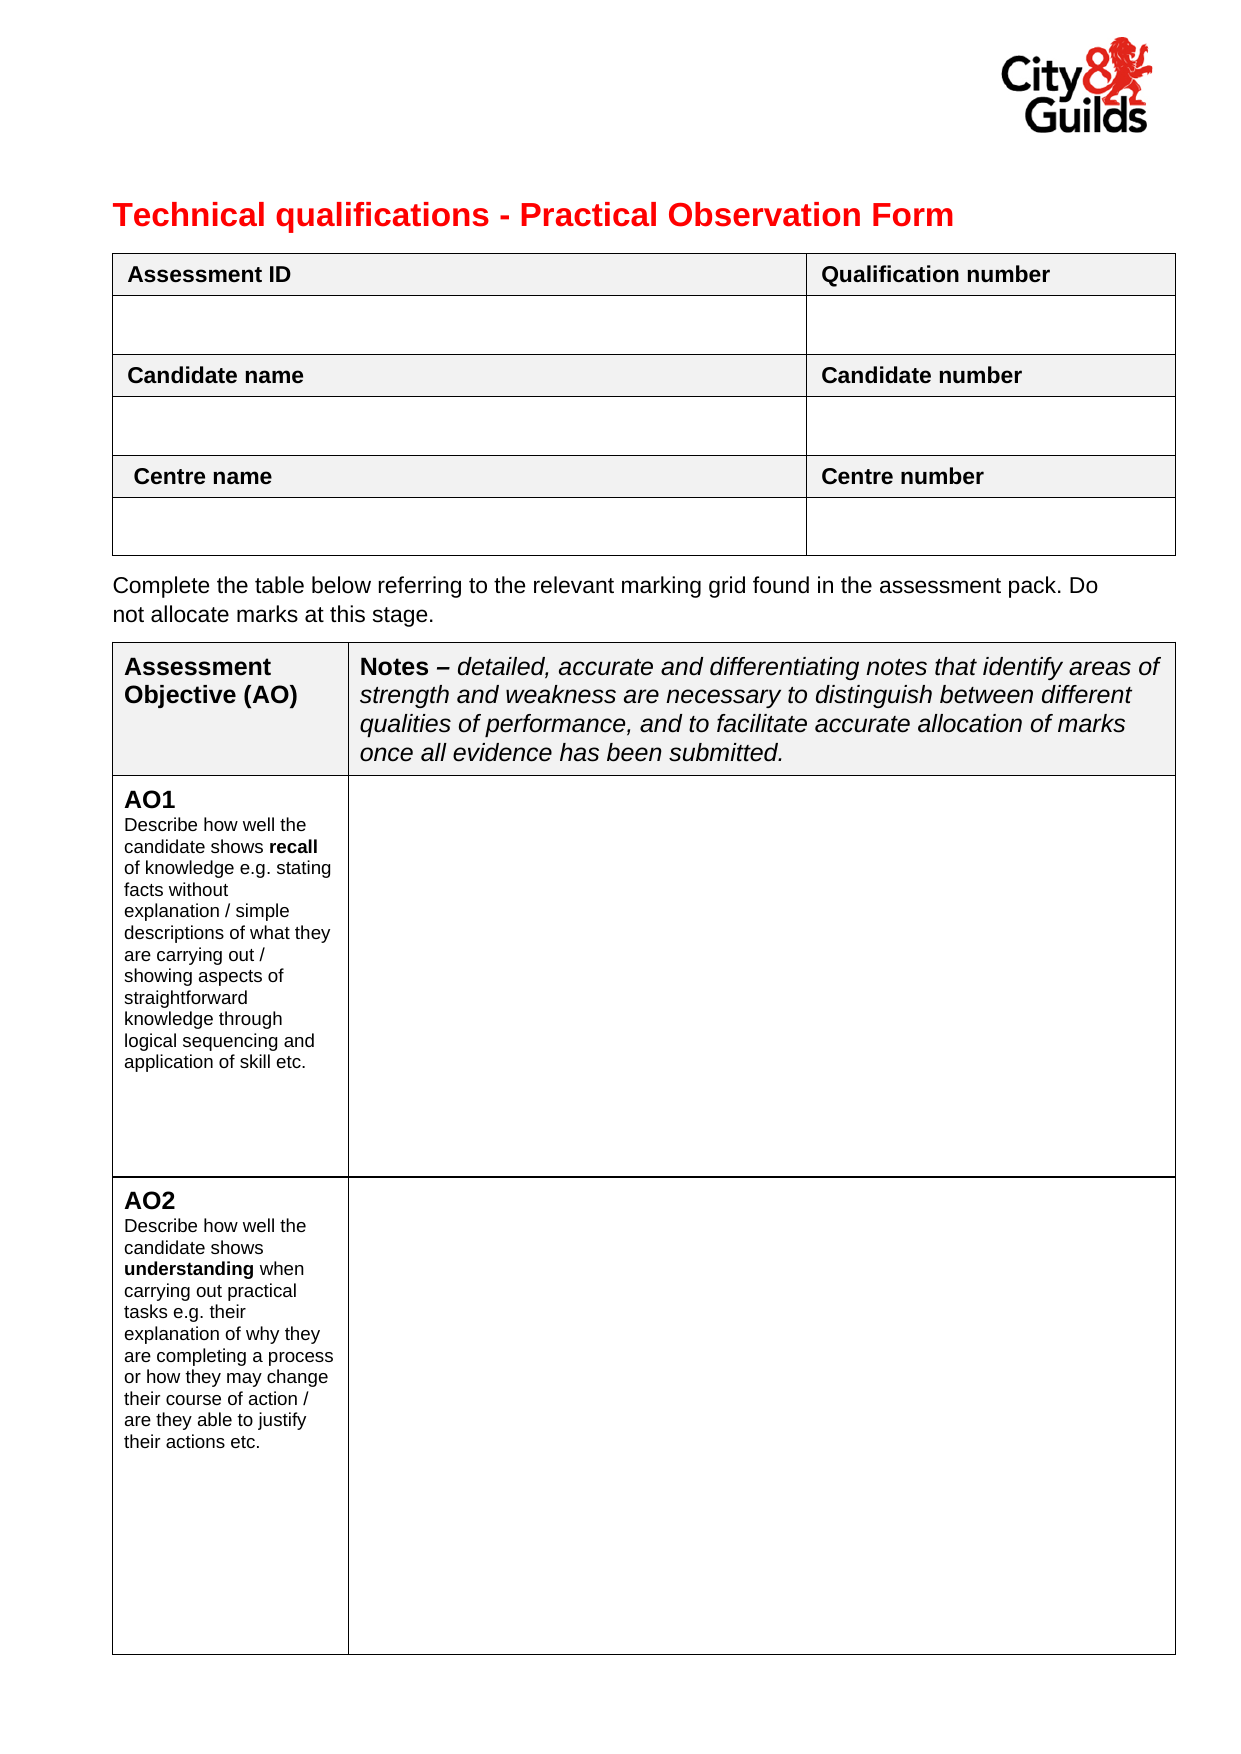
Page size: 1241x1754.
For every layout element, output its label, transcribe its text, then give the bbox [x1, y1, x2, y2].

table_cell [807, 498, 1175, 554]
table_cell Candidate name [113, 355, 806, 396]
picture [1001, 37, 1153, 133]
table_header Assessment ID [113, 254, 806, 295]
table_cell [349, 1178, 1175, 1654]
table_cell [349, 776, 1175, 1176]
text Complete the table below referring to the relevant marking grid found in the assessment pack. Do not allocate marks at this stage. [112, 572, 1128, 627]
table_cell [807, 296, 1175, 354]
table_header Notes – detailed, accurate and differentiating notes that identify areas of strength and weakness are necessary to distinguish between different qualities of performance, and to facilitate accurate allocation of marks once all evidence has been submitted. [349, 643, 1175, 775]
table_header Qualification number [807, 254, 1175, 295]
table_cell Centre number [807, 456, 1175, 497]
table_cell [113, 498, 806, 554]
table_cell AO2 Describe how well the candidate shows understanding when carrying out practical tasks e.g. their explanation of why they are completing a process or how they may change their course of action / are they able to justify their actions etc. [113, 1178, 348, 1654]
table_header Assessment Objective (AO) [113, 643, 348, 775]
table_cell [113, 397, 806, 455]
table_cell AO1 Describe how well the candidate shows recall of knowledge e.g. stating facts without explanation / simple descriptions of what they are carrying out / showing aspects of straightforward knowledge through logical sequencing and application of skill etc. [113, 776, 348, 1176]
text Technical qualifications - Practical Observation Form [112, 195, 1128, 233]
table_cell Candidate number [807, 355, 1175, 396]
table_cell Centre name [113, 456, 806, 497]
table_cell [807, 397, 1175, 455]
table_cell [113, 296, 806, 354]
